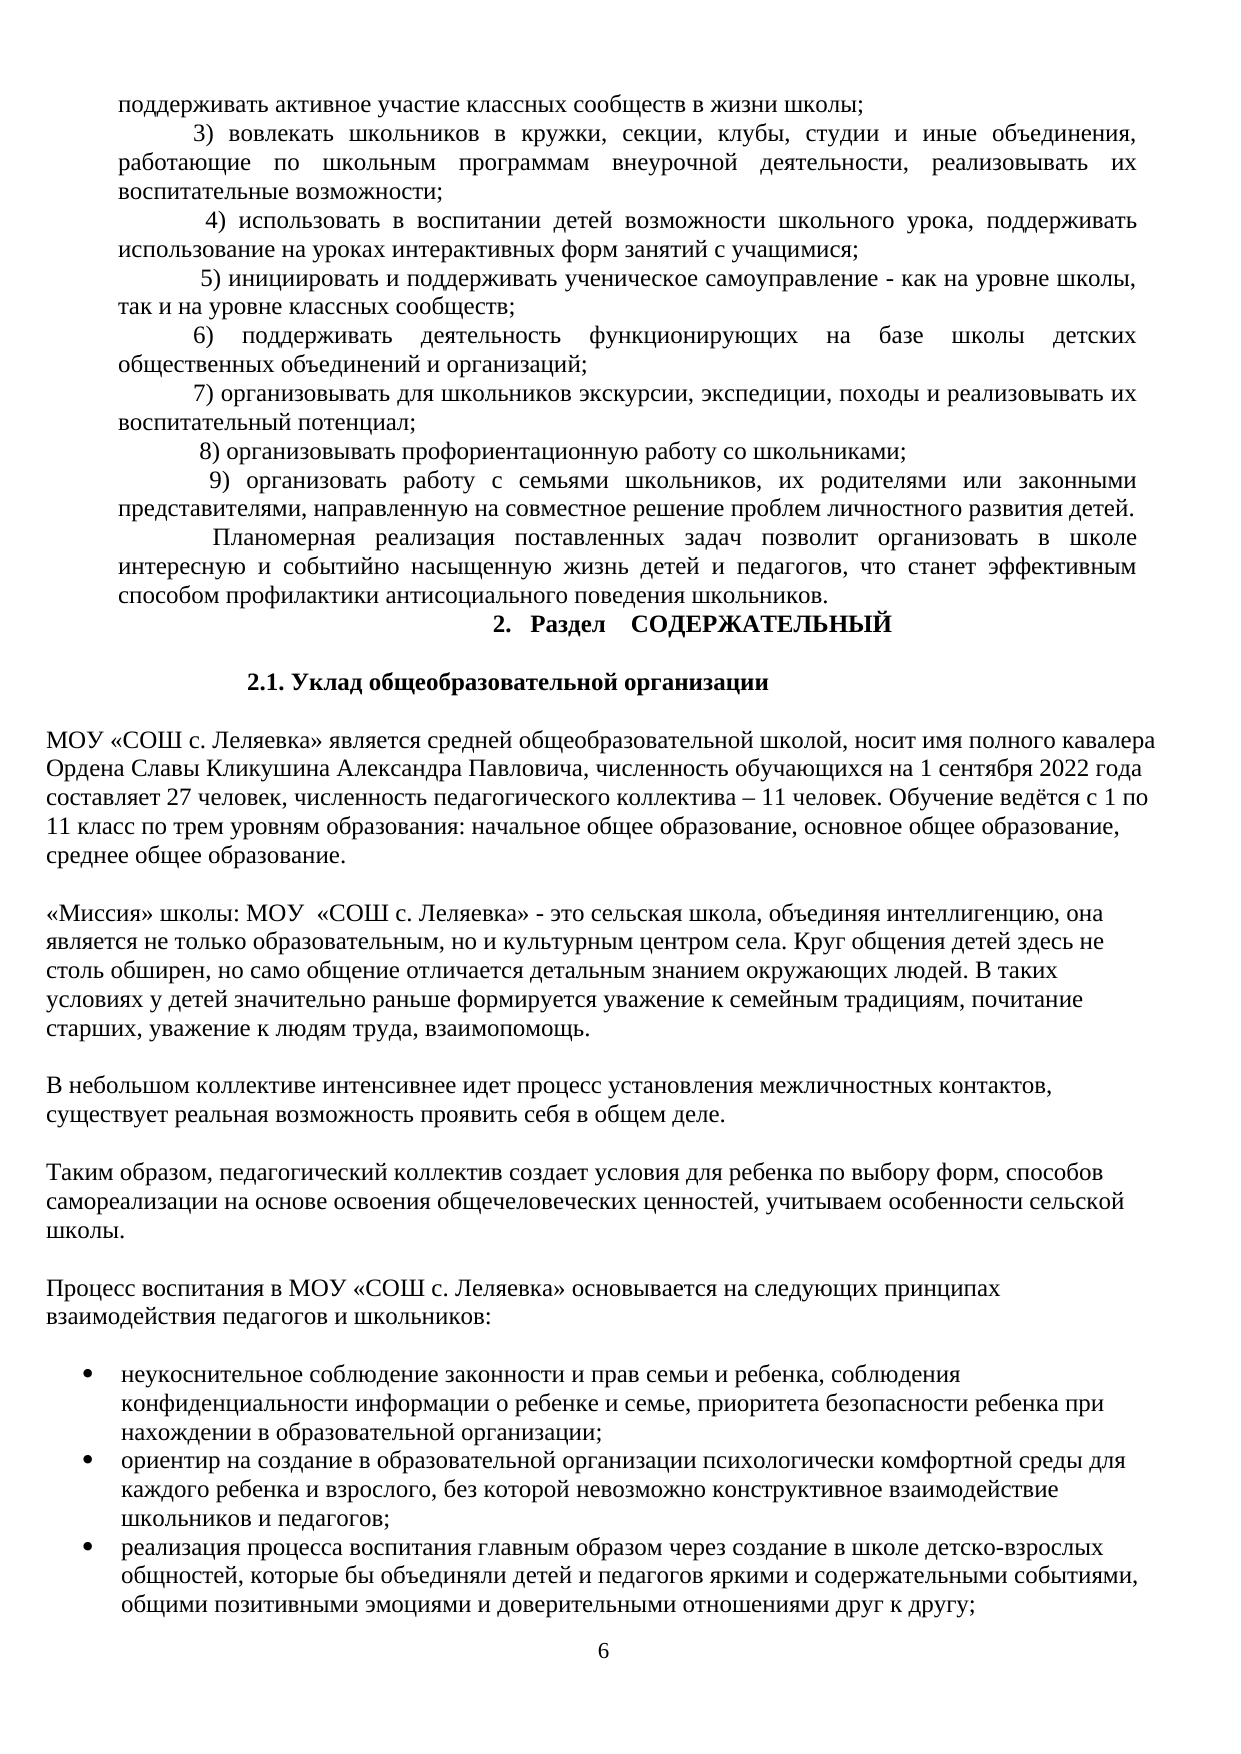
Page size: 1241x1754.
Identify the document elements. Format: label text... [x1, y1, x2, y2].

text 6) поддерживать деятельность функционирующих на базе школы детских общественных объединений и организаций; [118, 320, 1138, 378]
text 9) организовать работу с семьями школьников, их родителями или законными представителями, направленную на совместное решение проблем личностного развития детей. [118, 465, 1138, 522]
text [118, 89, 1138, 118]
text 7) организовывать для школьников экскурсии, экспедиции, походы и реализовывать их воспитательный потенциал; [118, 378, 1138, 436]
text МОУ «СОШ с. Леляевка» является средней общеобразовательной школой, носит имя полного кавалера Ордена Славы Кликушина Александра Павловича, численность обучающихся на 1 сентября 2022 года составляет 27 человек, численность педагогического коллектива – 11 человек. Обучение ведётся с 1 по 11 класс по трем уровням образования: начальное общее образование, основное общее образование, среднее общее образование. [46, 725, 1161, 868]
text Планомерная реализация поставленных задач позволит организовать в школе интересную и событийно насыщенную жизнь детей и педагогов, что станет эффективным способом профилактики антисоциального поведения школьников. [118, 522, 1138, 609]
text В небольшом коллективе интенсивнее идет процесс установления межличностных контактов, существует реальная возможность проявить себя в общем деле. [46, 1071, 1161, 1128]
list неукоснительное соблюдение законности и прав семьи и ребенка, соблюдения конфиденциальности информации о ребенке и семье, приоритета безопасности ребенка при нахождении в образовательной организации; [83, 1359, 1161, 1446]
list ориентир на создание в образовательной организации психологически комфортной среды для каждого ребенка и взрослого, без которой невозможно конструктивное взаимодействие школьников и педагогов; [83, 1475, 1161, 1561]
text 8) организовывать профориентационную работу со школьниками; [118, 436, 1138, 464]
text 5) инициировать и поддерживать ученическое самоуправление - как на уровне школы, так и на уровне классных сообществ; [118, 263, 1138, 320]
text 4) использовать в воспитании детей возможности школьного урока, поддерживать использование на уроках интерактивных форм занятий с учащимися; [118, 205, 1138, 262]
list Уклад общеобразовательной организации [247, 667, 1138, 696]
text 3) вовлекать школьников в кружки, секции, клубы, студии и иные объединения, работающие по школьным программам внеурочной деятельности, реализовывать их воспитательные возможности; [118, 118, 1138, 205]
text Процесс воспитания в МОУ «СОШ с. Леляевка» основывается на следующих принципах взаимодействия педагогов и школьников: [46, 1273, 1161, 1330]
text «Миссия» школы: МОУ «СОШ с. Леляевка» - это сельская школа, объединяя интеллигенцию, она является не только образовательным, но и культурным центром села. Круг общения детей здесь не столь обширен, но само общение отличается детальным знанием окружающих людей. В таких условиях у детей значительно раньше формируется уважение к семейным традициям, почитание старших, уважение к людям труда, взаимопомощь. [46, 898, 1161, 1041]
text Таким образом, педагогический коллектив создает условия для ребенка по выбору форм, способов самореализации на основе освоения общечеловеческих ценностей, учитываем особенности сельской школы. [46, 1157, 1161, 1243]
list Раздел СОДЕРЖАТЕЛЬНЫЙ [247, 609, 1138, 638]
